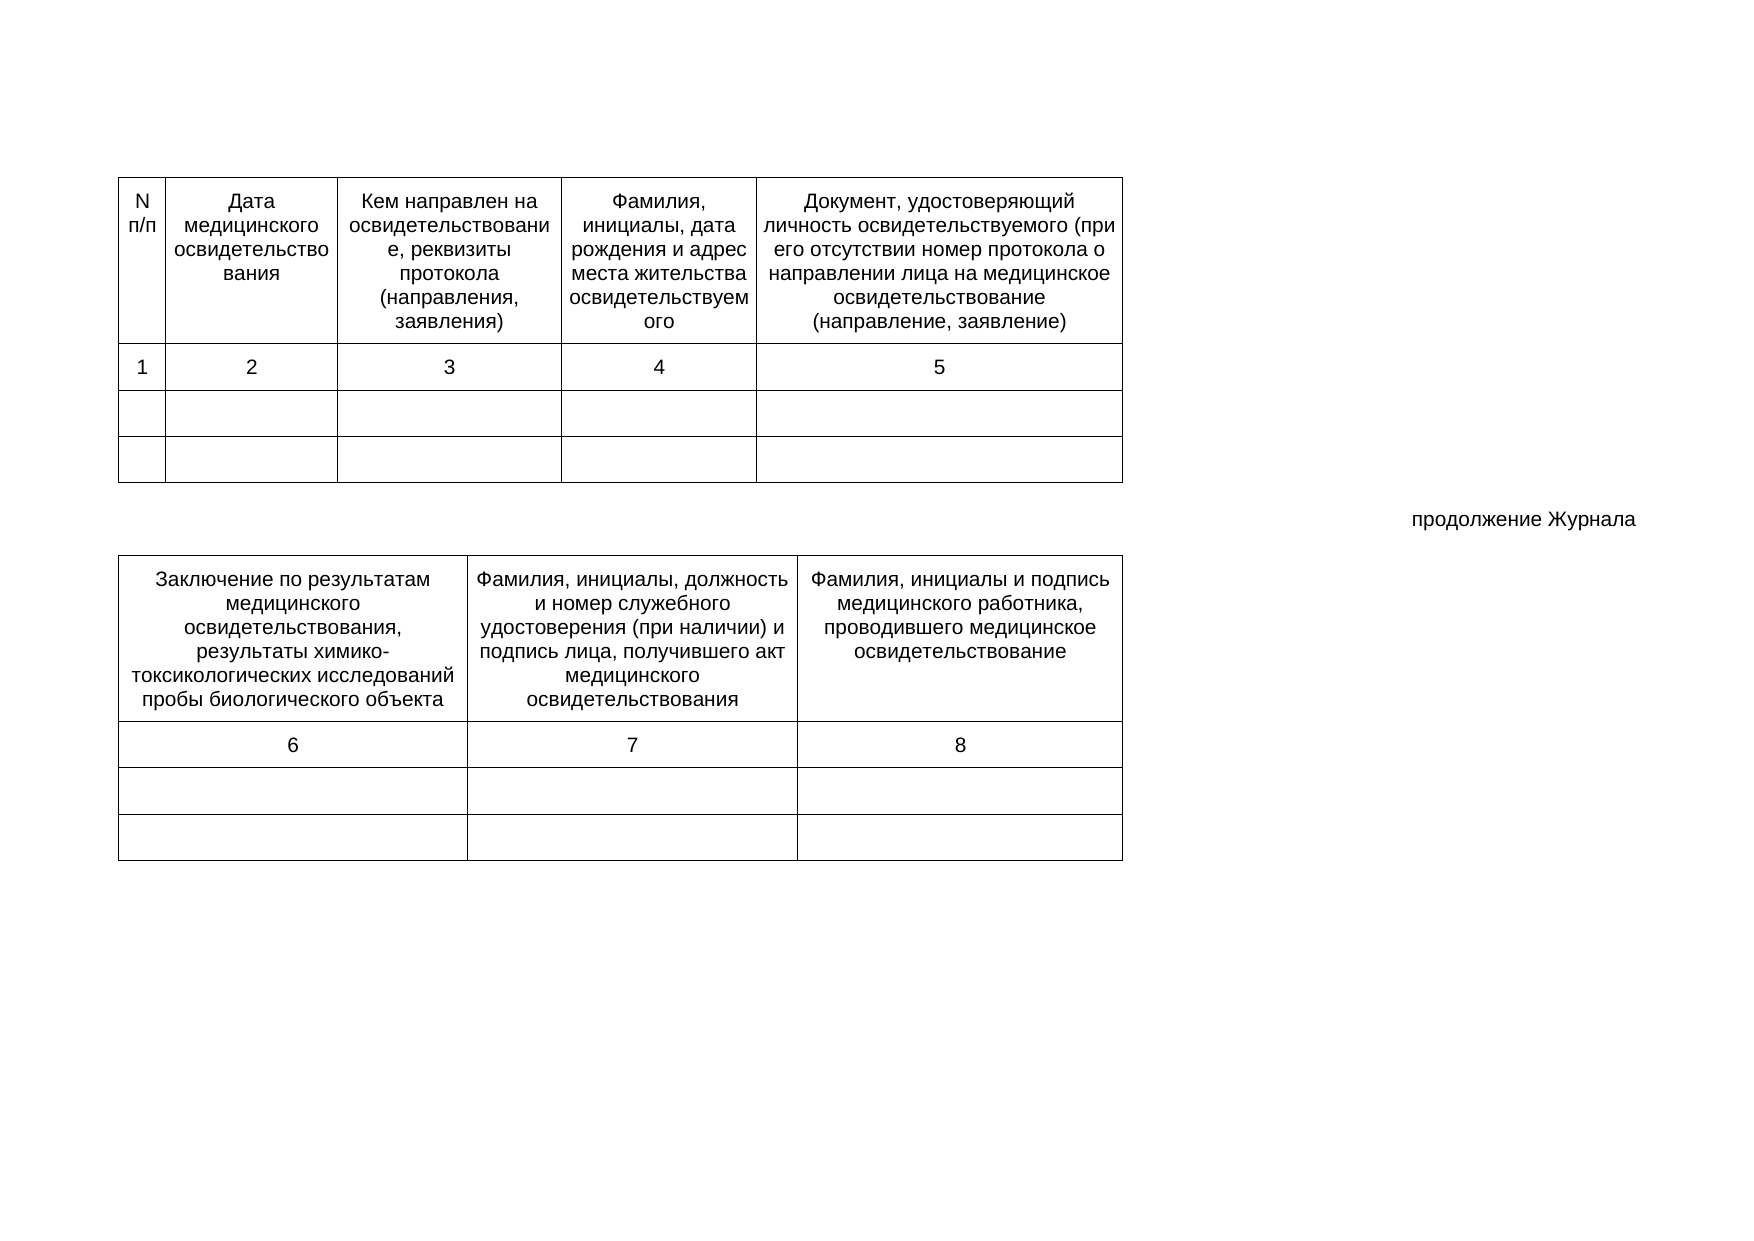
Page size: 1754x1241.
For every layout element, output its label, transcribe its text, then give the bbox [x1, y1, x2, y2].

table_cell [798, 815, 1122, 860]
table_header Фамилия, инициалы, должность и номер служебного удостоверения (при наличии) и подпись лица, получившего акт медицинского освидетельствования [468, 556, 797, 721]
text продолжение Журнала [118, 507, 1636, 531]
table_header Заключение по результатам медицинского освидетельствования, результаты химико-токсикологических исследований пробы биологического объекта [119, 556, 467, 721]
table_cell [338, 437, 561, 482]
table_cell [119, 768, 467, 813]
table_cell [166, 391, 337, 436]
table_cell [119, 391, 165, 436]
table_cell [562, 391, 756, 436]
table_cell 3 [338, 344, 561, 389]
table_header Фамилия, инициалы и подпись медицинского работника, проводившего медицинское освидетельствование [798, 556, 1122, 721]
table_cell 2 [166, 344, 337, 389]
table_cell 1 [119, 344, 165, 389]
table_cell [468, 815, 797, 860]
table_cell [119, 437, 165, 482]
table_cell [757, 437, 1122, 482]
table_header Дата медицинского освидетельствования [166, 178, 337, 343]
table_cell [338, 391, 561, 436]
table_cell [798, 768, 1122, 813]
table_cell [166, 437, 337, 482]
table_header Фамилия, инициалы, дата рождения и адрес места жительства освидетельствуемого [562, 178, 756, 343]
table_cell [468, 768, 797, 813]
table_cell 4 [562, 344, 756, 389]
table_header Кем направлен на освидетельствование, реквизиты протокола (направления, заявления) [338, 178, 561, 343]
table_header N п/п [119, 178, 165, 343]
table_cell [757, 391, 1122, 436]
table_cell 8 [798, 722, 1122, 767]
table_cell [119, 815, 467, 860]
table_header Документ, удостоверяющий личность освидетельствуемого (при его отсутствии номер протокола о направлении лица на медицинское освидетельствование (направление, заявление) [757, 178, 1122, 343]
table_cell 7 [468, 722, 797, 767]
table_cell [562, 437, 756, 482]
table_cell 5 [757, 344, 1122, 389]
table_cell 6 [119, 722, 467, 767]
